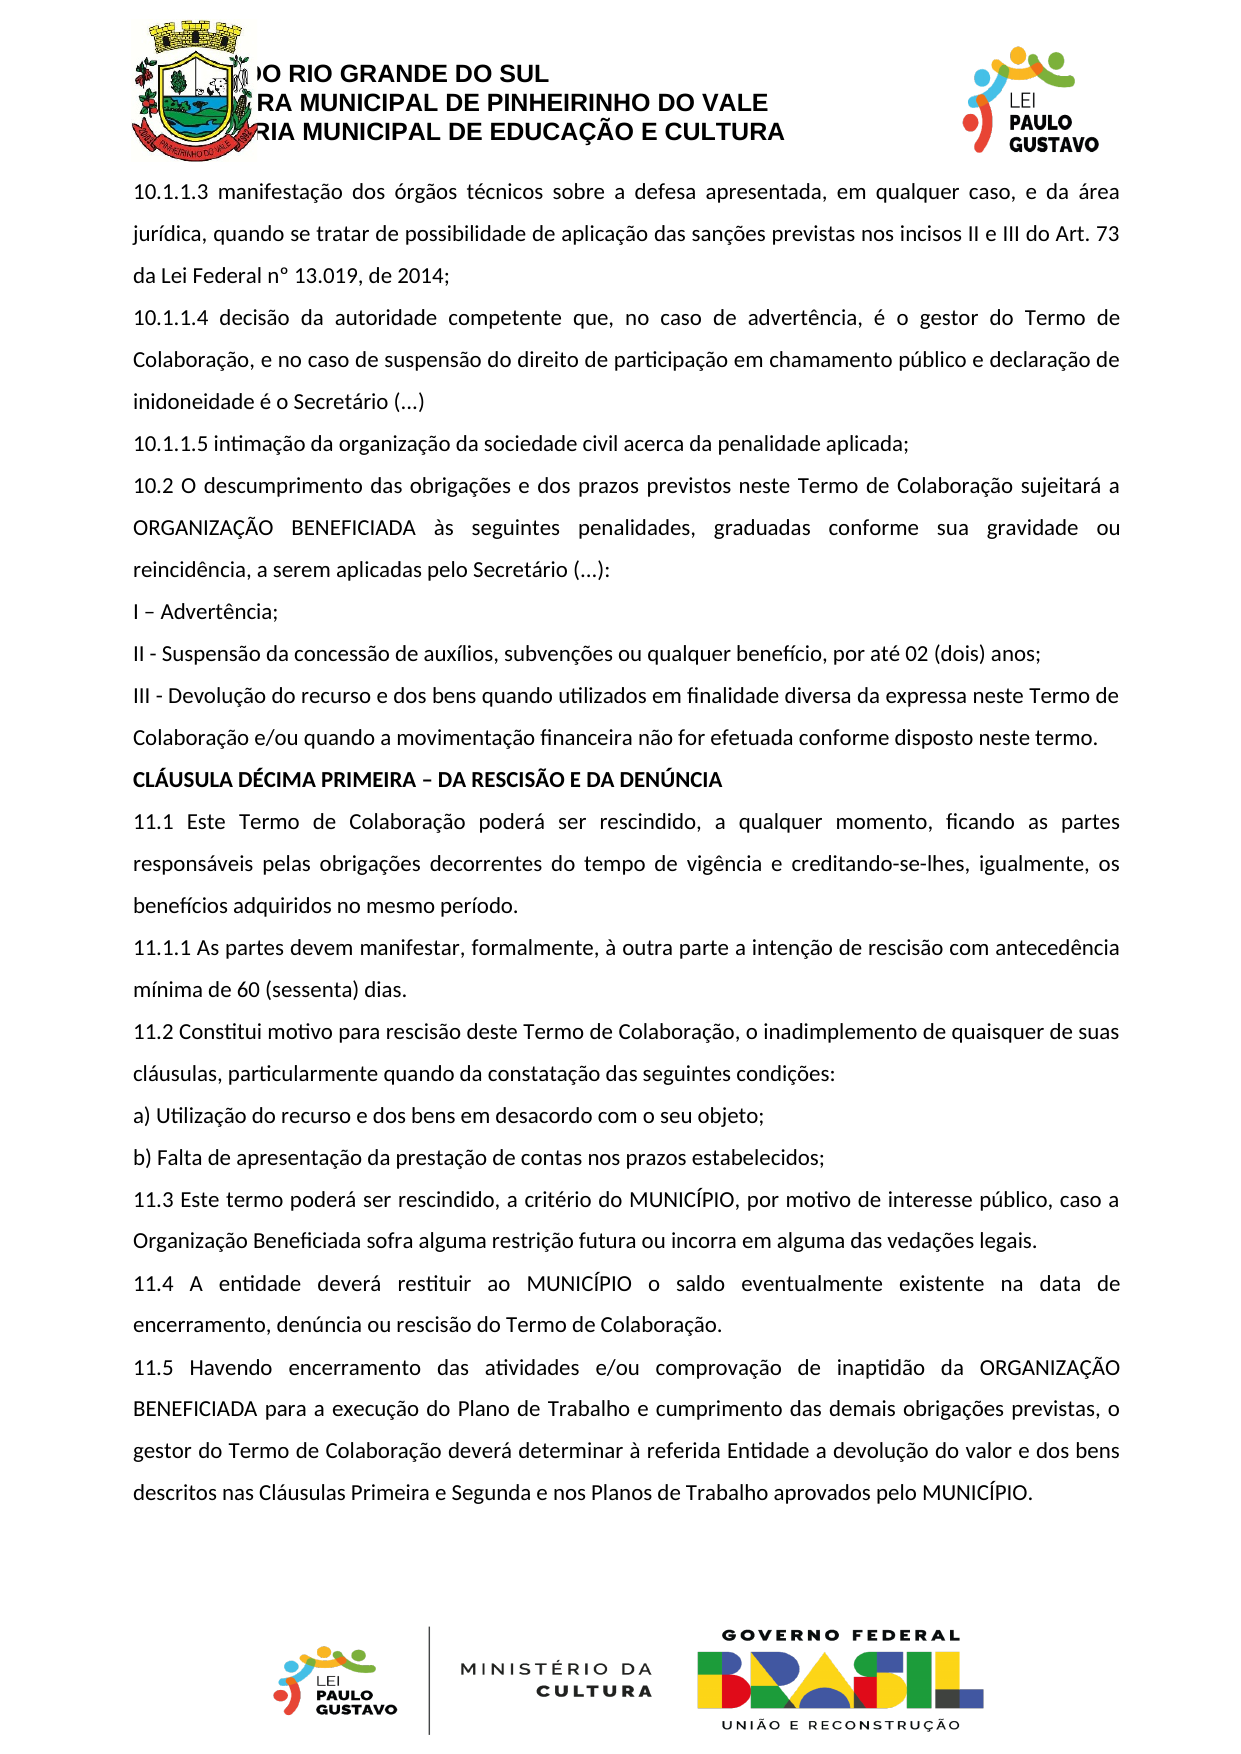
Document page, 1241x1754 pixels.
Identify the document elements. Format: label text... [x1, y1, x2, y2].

text 10.2 O descumprimento das obrigações e dos prazos previstos neste Termo de Colaboração sujeitará a ORGANIZAÇÃO BENEFICIADA às seguintes penalidades, graduadas conforme sua gravidade ou reincidência, a serem aplicadas pelo Secretário (...): [133, 471, 1122, 583]
text 11.4 A entidade deverá restituir ao MUNICÍPIO o saldo eventualmente existente na data de encerramento, denúncia ou rescisão do Termo de Colaboração. [133, 1269, 1122, 1339]
text III - Devolução do recurso e dos bens quando utilizados em finalidade diversa da expressa neste Termo de Colaboração e/ou quando a movimentação financeira não for efetuada conforme disposto neste termo. [133, 681, 1122, 751]
text 10.1.1.5 intimação da organização da sociedade civil acerca da penalidade aplicada; [133, 429, 1122, 457]
text 11.5 Havendo encerramento das atividades e/ou comprovação de inaptidão da ORGANIZAÇÃO BENEFICIADA para a execução do Plano de Trabalho e cumprimento das demais obrigações previstas, o gestor do Termo de Colaboração deverá determinar à referida Entidade a devolução do valor e dos bens descritos nas Cláusulas Primeira e Segunda e nos Planos de Trabalho aprovados pelo MUNICÍPIO. [133, 1353, 1122, 1507]
text b) Falta de apresentação da prestação de contas nos prazos estabelecidos; [133, 1143, 1122, 1171]
text 11.1.1 As partes devem manifestar, formalmente, à outra parte a intenção de rescisão com antecedência mínima de 60 (sessenta) dias. [133, 933, 1122, 1003]
text I – Advertência; [133, 597, 1122, 625]
text 10.1.1.4 decisão da autoridade competente que, no caso de advertência, é o gestor do Termo de Colaboração, e no caso de suspensão do direito de participação em chamamento público e declaração de inidoneidade é o Secretário (...) [133, 303, 1122, 415]
text a) Utilização do recurso e dos bens em desacordo com o seu objeto; [133, 1101, 1122, 1129]
picture [129, 19, 258, 160]
text 11.3 Este termo poderá ser rescindido, a critério do MUNICÍPIO, por motivo de interesse público, caso a Organização Beneficiada sofra alguma restrição futura ou incorra em alguma das vedações legais. [133, 1185, 1122, 1255]
text 11.2 Constitui motivo para rescisão deste Termo de Colaboração, o inadimplemento de quaisquer de suas cláusulas, particularmente quando da constatação das seguintes condições: [133, 1017, 1122, 1087]
picture [195, 1618, 1023, 1741]
picture [957, 3, 1119, 175]
text II - Suspensão da concessão de auxílios, subvenções ou qualquer benefício, por até 02 (dois) anos; [133, 639, 1122, 667]
text 11.1 Este Termo de Colaboração poderá ser rescindido, a qualquer momento, ficando as partes responsáveis pelas obrigações decorrentes do tempo de vigência e creditando-se-lhes, igualmente, os benefícios adquiridos no mesmo período. [133, 807, 1122, 919]
text CLÁUSULA DÉCIMA PRIMEIRA – DA RESCISÃO E DA DENÚNCIA [133, 765, 1122, 793]
text 10.1.1.3 manifestação dos órgãos técnicos sobre a defesa apresentada, em qualquer caso, e da área jurídica, quando se tratar de possibilidade de aplicação das sanções previstas nos incisos II e III do Art. 73 da Lei Federal nº 13.019, de 2014; [133, 177, 1122, 289]
